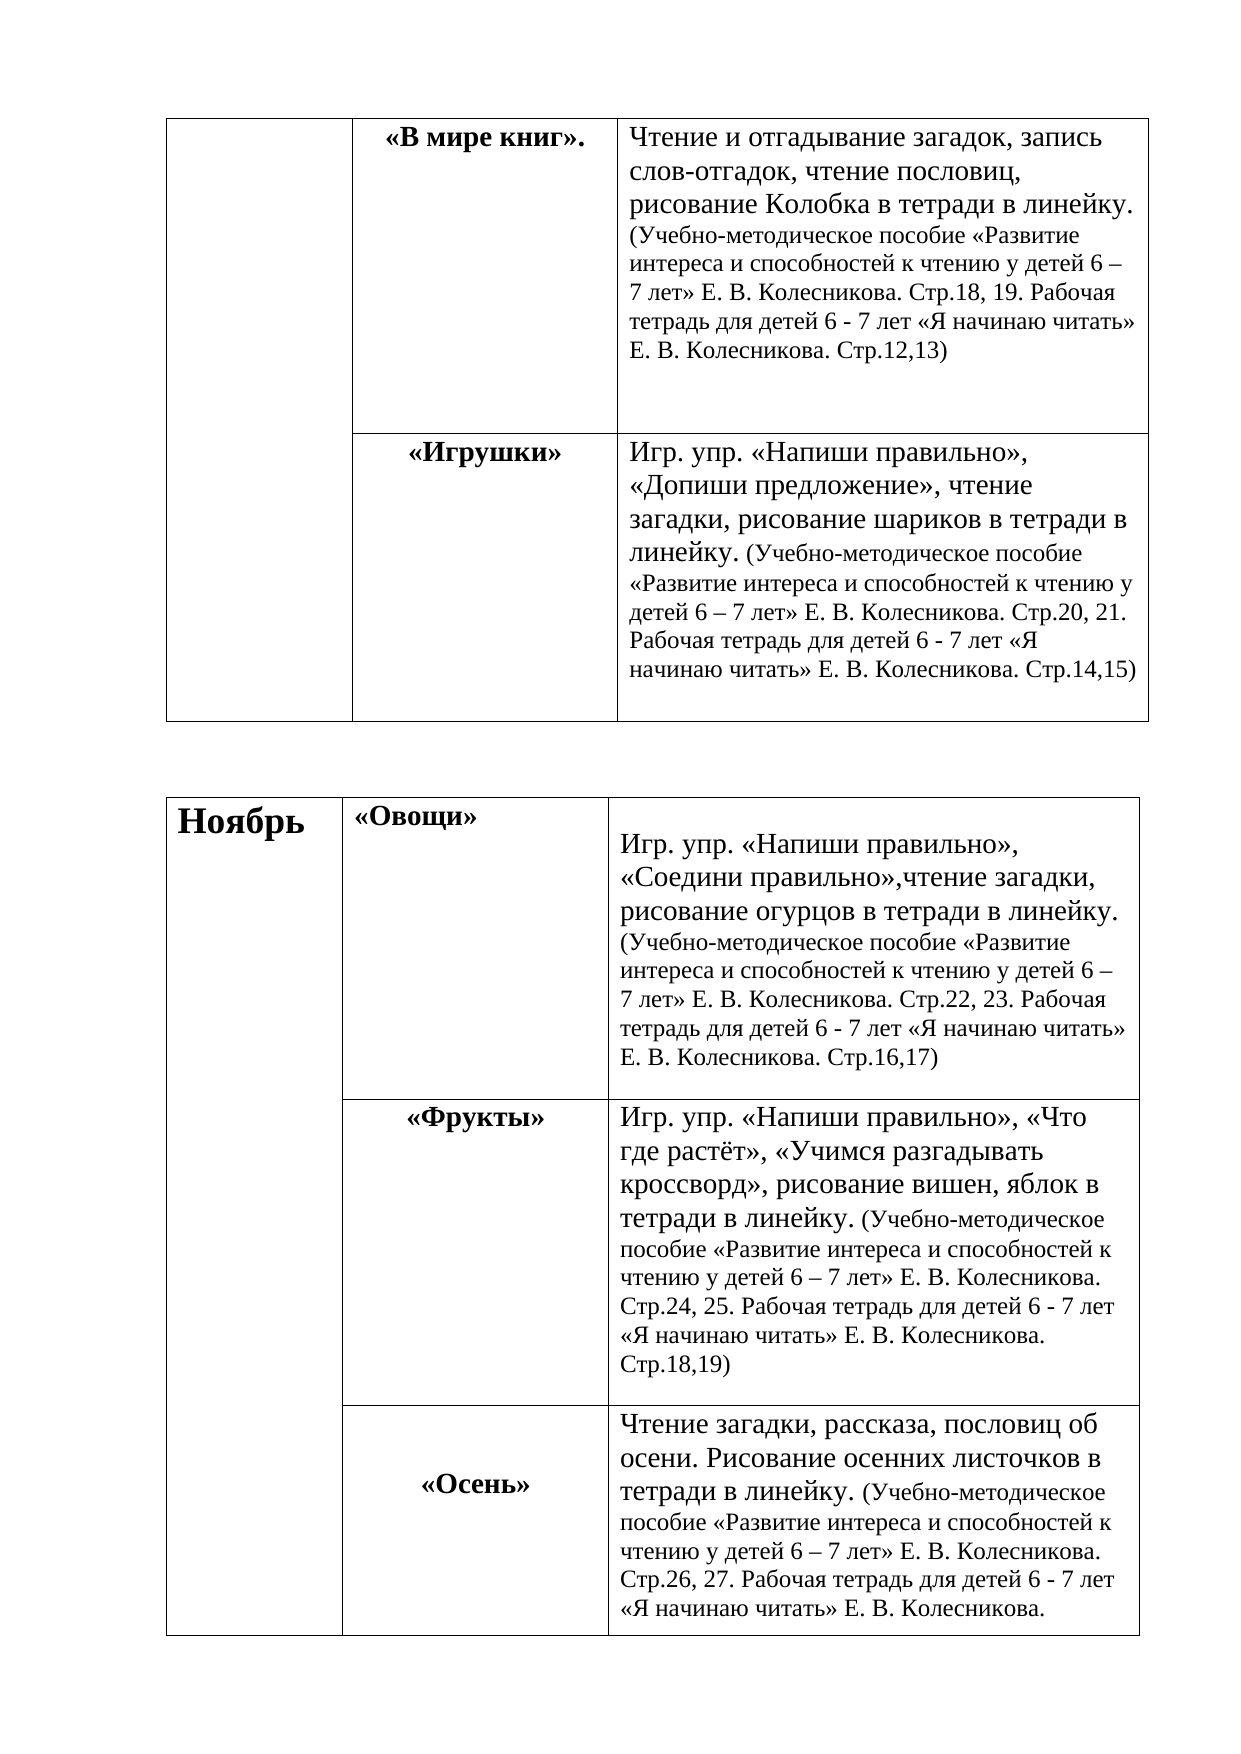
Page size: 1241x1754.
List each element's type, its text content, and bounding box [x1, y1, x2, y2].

table_cell Чтение и отгадывание загадок, запись слов-отгадок, чтение пословиц, рисование Колобка в тетради в линейку. (Учебно-методическое пособие «Развитие интереса и способностей к чтению у детей 6 – 7 лет» Е. В. Колесникова. Стр.18, 19. Рабочая тетрадь для детей 6 - 7 лет «Я начинаю читать» Е. В. Колесникова. Стр.12,13) [618, 119, 1148, 433]
table_header Игр. упр. «Напиши правильно», «Соедини правильно»,чтение загадки, рисование огурцов в тетради в линейку. (Учебно-методическое пособие «Развитие интереса и способностей к чтению у детей 6 – 7 лет» Е. В. Колесникова. Стр.22, 23. Рабочая тетрадь для детей 6 - 7 лет «Я начинаю читать» Е. В. Колесникова. Стр.16,17) [609, 798, 1139, 1098]
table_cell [609, 1406, 1139, 1635]
table_cell «Игрушки» [353, 434, 617, 721]
table_cell «Осень» [343, 1406, 608, 1635]
table_cell Игр. упр. «Напиши правильно», «Что где растёт», «Учимся разгадывать кроссворд», рисование вишен, яблок в тетради в линейку. (Учебно-методическое пособие «Развитие интереса и способностей к чтению у детей 6 – 7 лет» Е. В. Колесникова. Стр.24, 25. Рабочая тетрадь для детей 6 - 7 лет «Я начинаю читать» Е. В. Колесникова. Стр.18,19) [609, 1100, 1139, 1405]
table_header «Овощи» [343, 798, 608, 1098]
table_header Ноябрь [167, 798, 342, 1635]
table_cell «Фрукты» [343, 1100, 608, 1405]
table_cell Игр. упр. «Напиши правильно», «Допиши предложение», чтение загадки, рисование шариков в тетради в линейку. (Учебно-методическое пособие «Развитие интереса и способностей к чтению у детей 6 – 7 лет» Е. В. Колесникова. Стр.20, 21. Рабочая тетрадь для детей 6 - 7 лет «Я начинаю читать» Е. В. Колесникова. Стр.14,15) [618, 434, 1148, 721]
table_cell «В мире книг». [353, 119, 617, 433]
